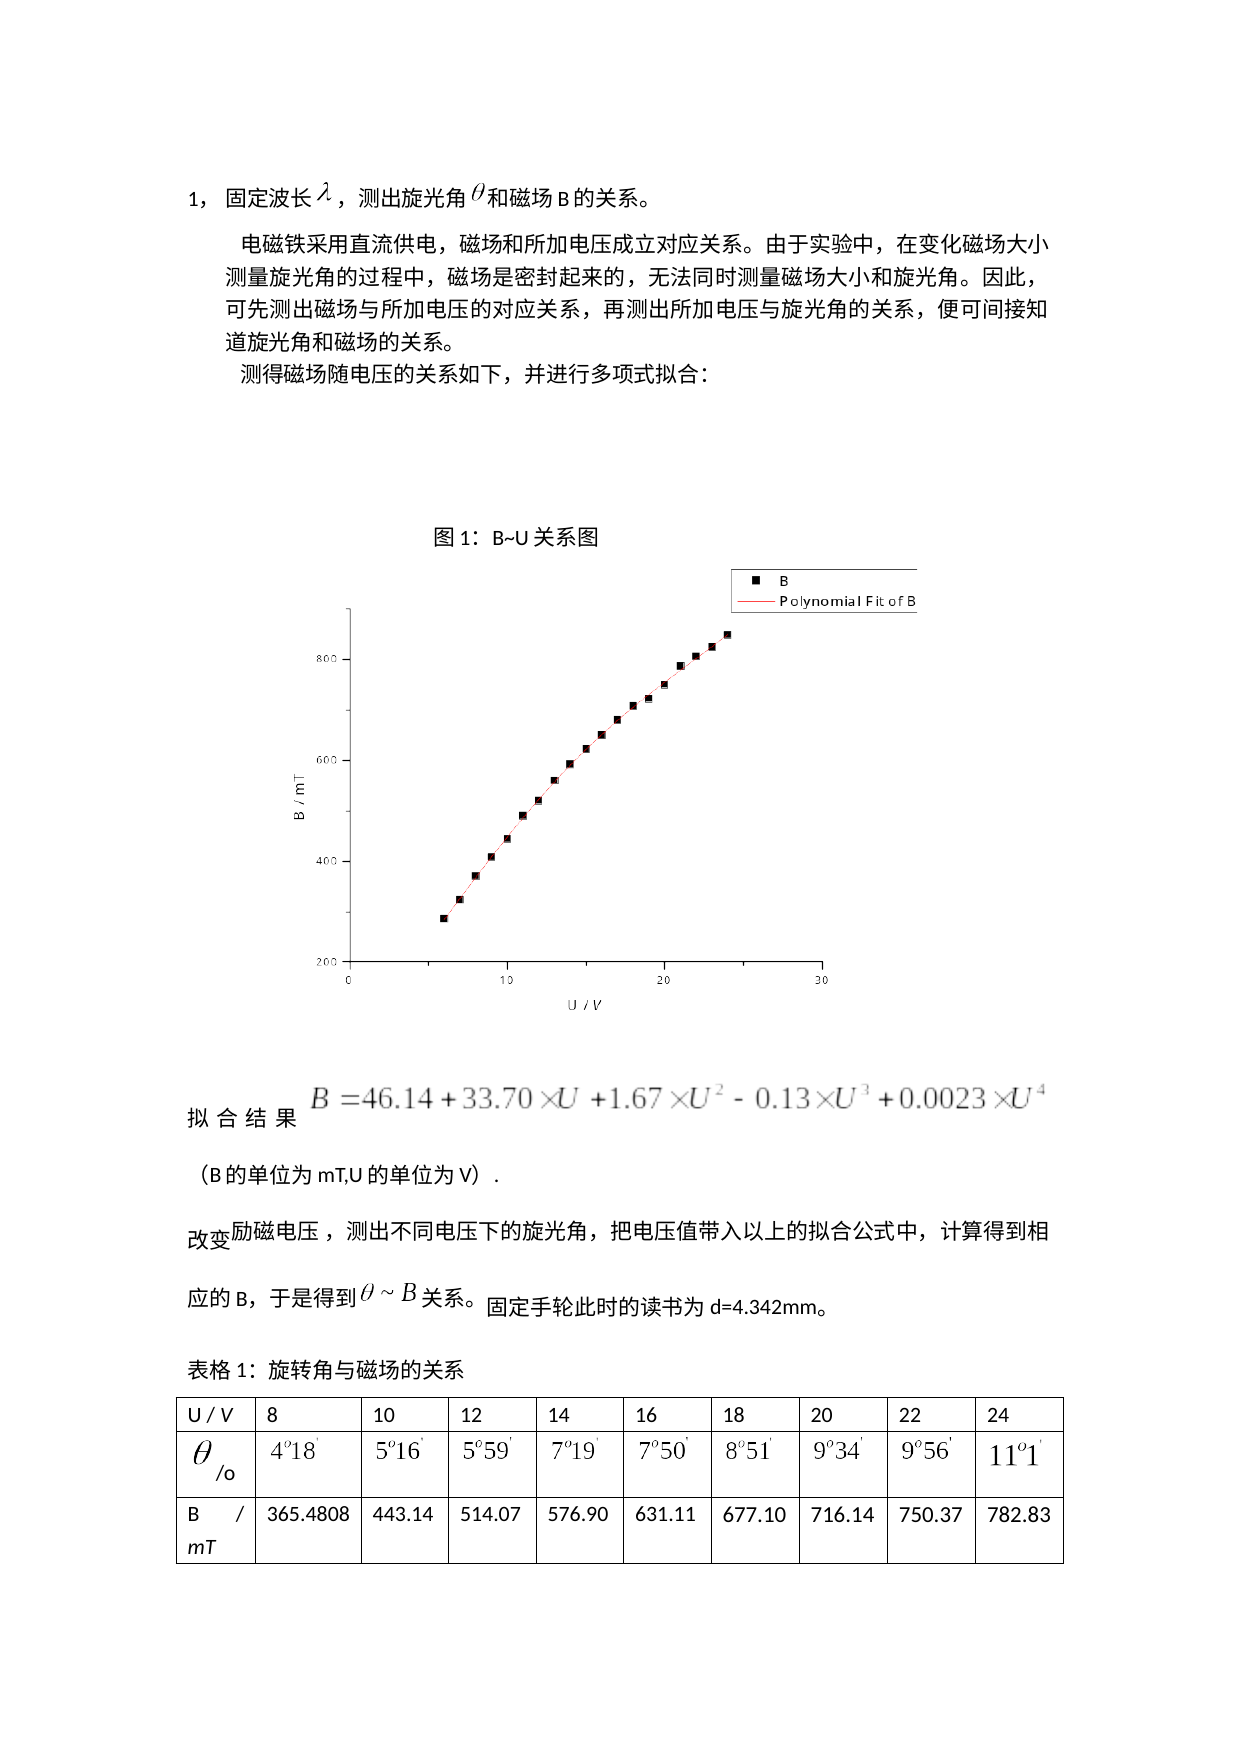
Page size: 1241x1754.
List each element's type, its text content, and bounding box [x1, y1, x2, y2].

table_cell [712, 1432, 799, 1497]
table_header U / V [177, 1398, 255, 1431]
table_header 20 [800, 1398, 887, 1431]
table_cell [449, 1432, 536, 1497]
text 改变励磁电压 ，测出不同电压下的旋光角，把电压值带入以上的拟合公式中，计算得到相应的B，于是得到关系。固定手轮此时的读书为d=4.342mm。 [187, 1202, 1053, 1332]
table_header 12 [449, 1398, 536, 1431]
table_cell /o [177, 1432, 255, 1497]
table_cell 782.83 [976, 1498, 1063, 1563]
text 表格1：旋转角与磁场的关系 [187, 1332, 1053, 1397]
table_cell [624, 1432, 711, 1497]
table_header 24 [976, 1398, 1063, 1431]
table_cell 365.4808 [256, 1498, 361, 1563]
list 固定波长，测出旋光角和磁场B的关系。 [187, 162, 1053, 227]
table_cell 716.14 [800, 1498, 887, 1563]
table_cell [256, 1432, 361, 1497]
table_cell 443.14 [362, 1498, 448, 1563]
table_cell 576.90 [537, 1498, 623, 1563]
table_cell [976, 1432, 1063, 1497]
table_cell 750.37 [888, 1498, 975, 1563]
table_cell B / mT [177, 1498, 255, 1563]
table_header 18 [712, 1398, 799, 1431]
table_cell [800, 1432, 887, 1497]
table_cell 677.10 [712, 1498, 799, 1563]
table_cell 514.07 [449, 1498, 536, 1563]
table_cell [362, 1432, 448, 1497]
table_cell [888, 1432, 975, 1497]
table_header 10 [362, 1398, 448, 1431]
table_header 22 [888, 1398, 975, 1431]
table_cell [537, 1432, 623, 1497]
list 图1：B~U关系图 [225, 519, 1053, 552]
table_header 8 [256, 1398, 361, 1431]
table_cell 631.11 [624, 1498, 711, 1563]
text 拟合结果（B的单位为mT,U的单位为V）. [187, 1072, 1053, 1202]
table_header 16 [624, 1398, 711, 1431]
list 测得磁场随电压的关系如下，并进行多项式拟合： [225, 357, 1053, 389]
table_header 14 [537, 1398, 623, 1431]
list 电磁铁采用直流供电，磁场和所加电压成立对应关系。由于实验中，在变化磁场大小测量旋光角的过程中，磁场是密封起来的，无法同时测量磁场大小和旋光角。因此，可先测出磁场与所加电压的对应关系，再测出所加电压与旋光角的关系，便可间接知道旋光角和磁场的关系。 [225, 227, 1053, 357]
